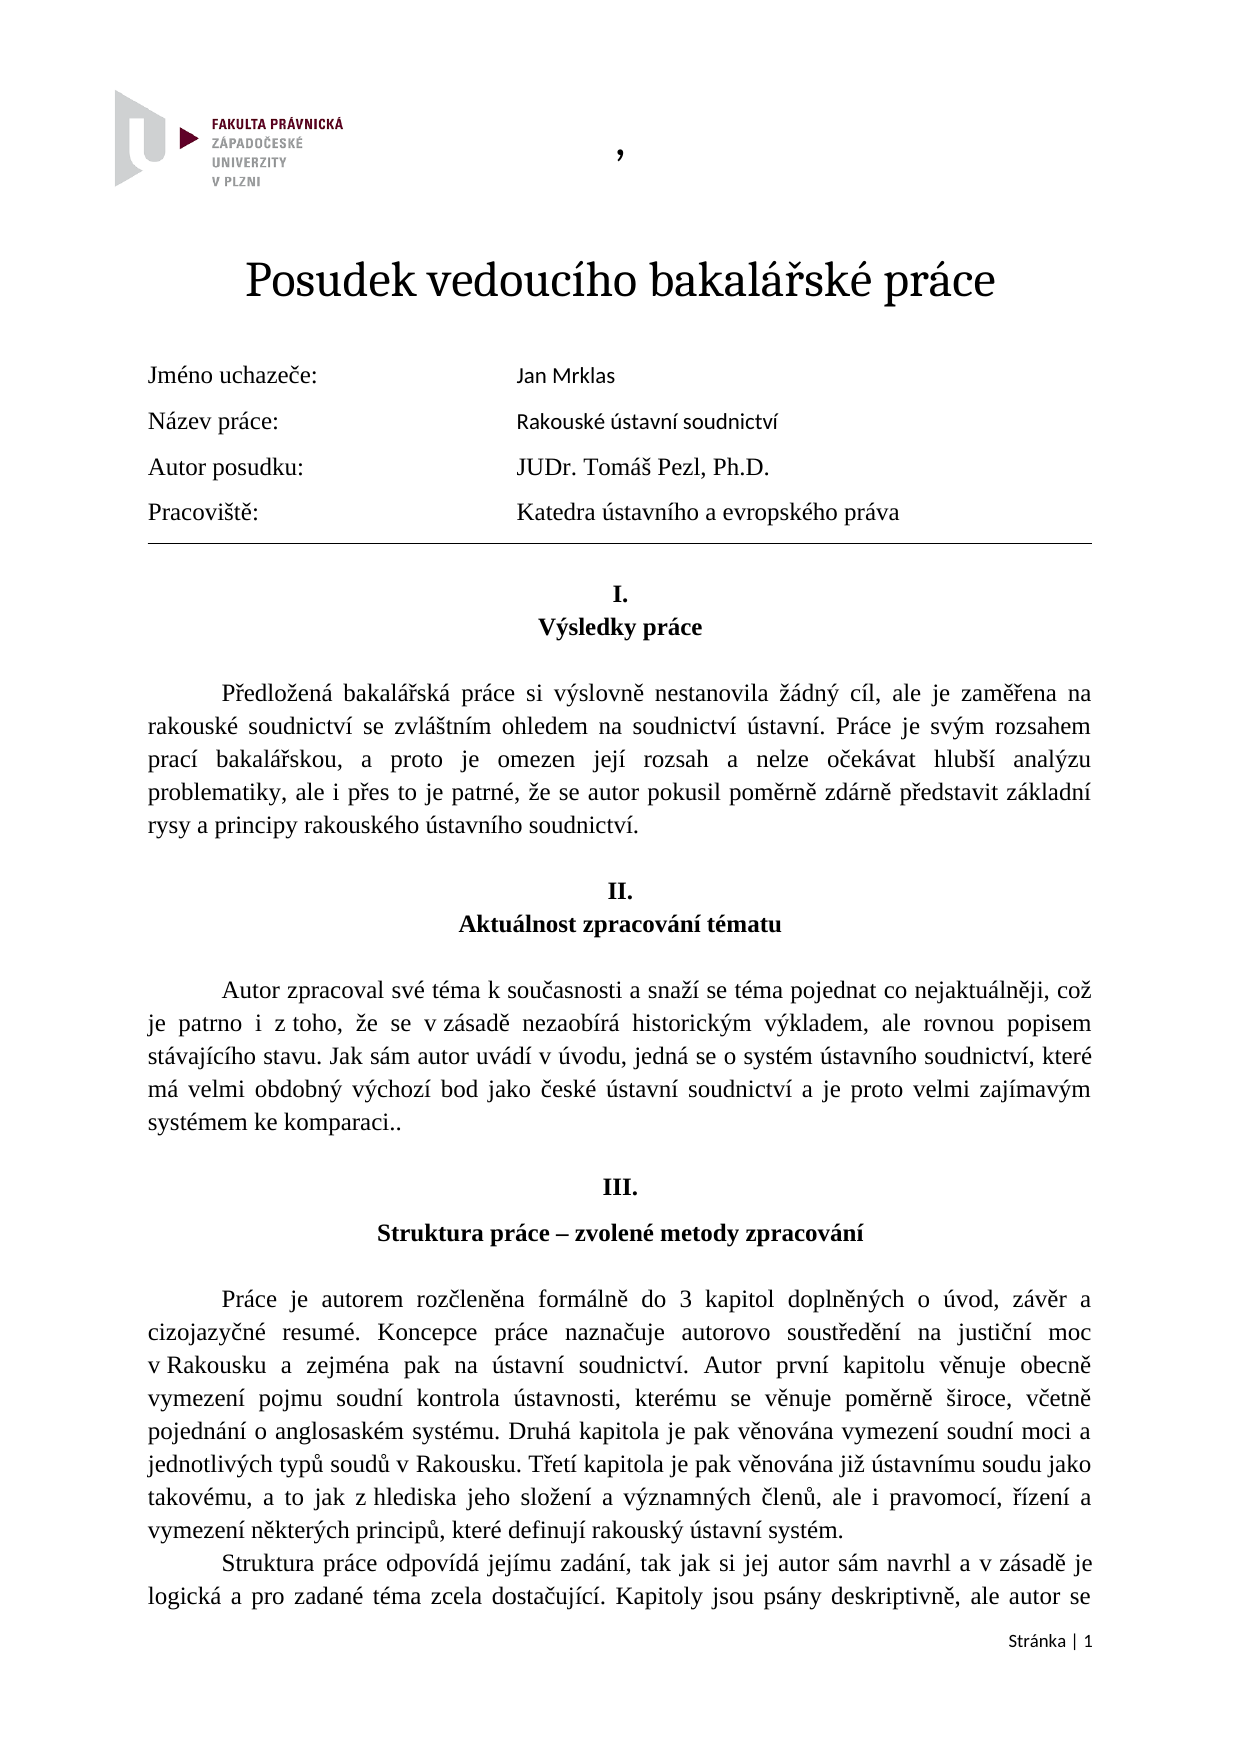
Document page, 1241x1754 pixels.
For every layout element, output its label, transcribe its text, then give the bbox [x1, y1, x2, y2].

text Název práce: [148, 406, 1092, 435]
text I. [148, 576, 1092, 608]
text II. [148, 873, 1092, 905]
text III. [148, 1172, 1092, 1201]
text , [385, 106, 1092, 167]
picture [92, 67, 385, 231]
text Výsledky práce [148, 609, 1092, 641]
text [148, 1548, 1092, 1610]
text Autor zpracoval své téma k současnosti a snaží se téma pojednat co nejaktuálněji, což je patrno i z toho, že se v zásadě nezaobírá historickým výkladem, ale rovnou popisem stávajícího stavu. Jak sám autor uvádí v úvodu, jedná se o systém ústavního soudnictví, které má velmi obdobný výchozí bod jako české ústavní soudnictví a je proto velmi zajímavým systémem ke komparaci.. [148, 972, 1092, 1136]
text Struktura práce – zvolené metody zpracování [148, 1218, 1092, 1247]
text Jméno uchazeče: [148, 360, 1092, 389]
text Práce je autorem rozčleněna formálně do 3 kapitol doplněných o úvod, závěr a cizojazyčné resumé. Koncepce práce naznačuje autorovo soustředění na justiční moc v Rakousku a zejména pak na ústavní soudnictví. Autor první kapitolu věnuje obecně vymezení pojmu soudní kontrola ústavnosti, kterému se věnuje poměrně široce, včetně pojednání o anglosaském systému. Druhá kapitola je pak věnována vymezení soudní moci a jednotlivých typů soudů v Rakousku. Třetí kapitola je pak věnována již ústavnímu soudu jako takovému, a to jak z hlediska jeho složení a významných členů, ale i pravomocí, řízení a vymezení některých principů, které definují rakouský ústavní systém. [148, 1284, 1092, 1544]
text Aktuálnost zpracování tématu [148, 906, 1092, 938]
text Pracoviště: Katedra ústavního a evropského práva [148, 497, 1092, 526]
text Autor posudku: JUDr. Tomáš Pezl, Ph.D. [148, 452, 1092, 480]
text Posudek bakalářské práce [148, 251, 1092, 309]
text Předložená bakalářská práce si výslovně nestanovila žádný cíl, ale je zaměřena na rakouské soudnictví se zvláštním ohledem na soudnictví ústavní. Práce je svým rozsahem prací bakalářskou, a proto je omezen její rozsah a nelze očekávat hlubší analýzu problematiky, ale i přes to je patrné, že se autor pokusil poměrně zdárně představit základní rysy a principy rakouského ústavního soudnictví. [148, 675, 1092, 839]
